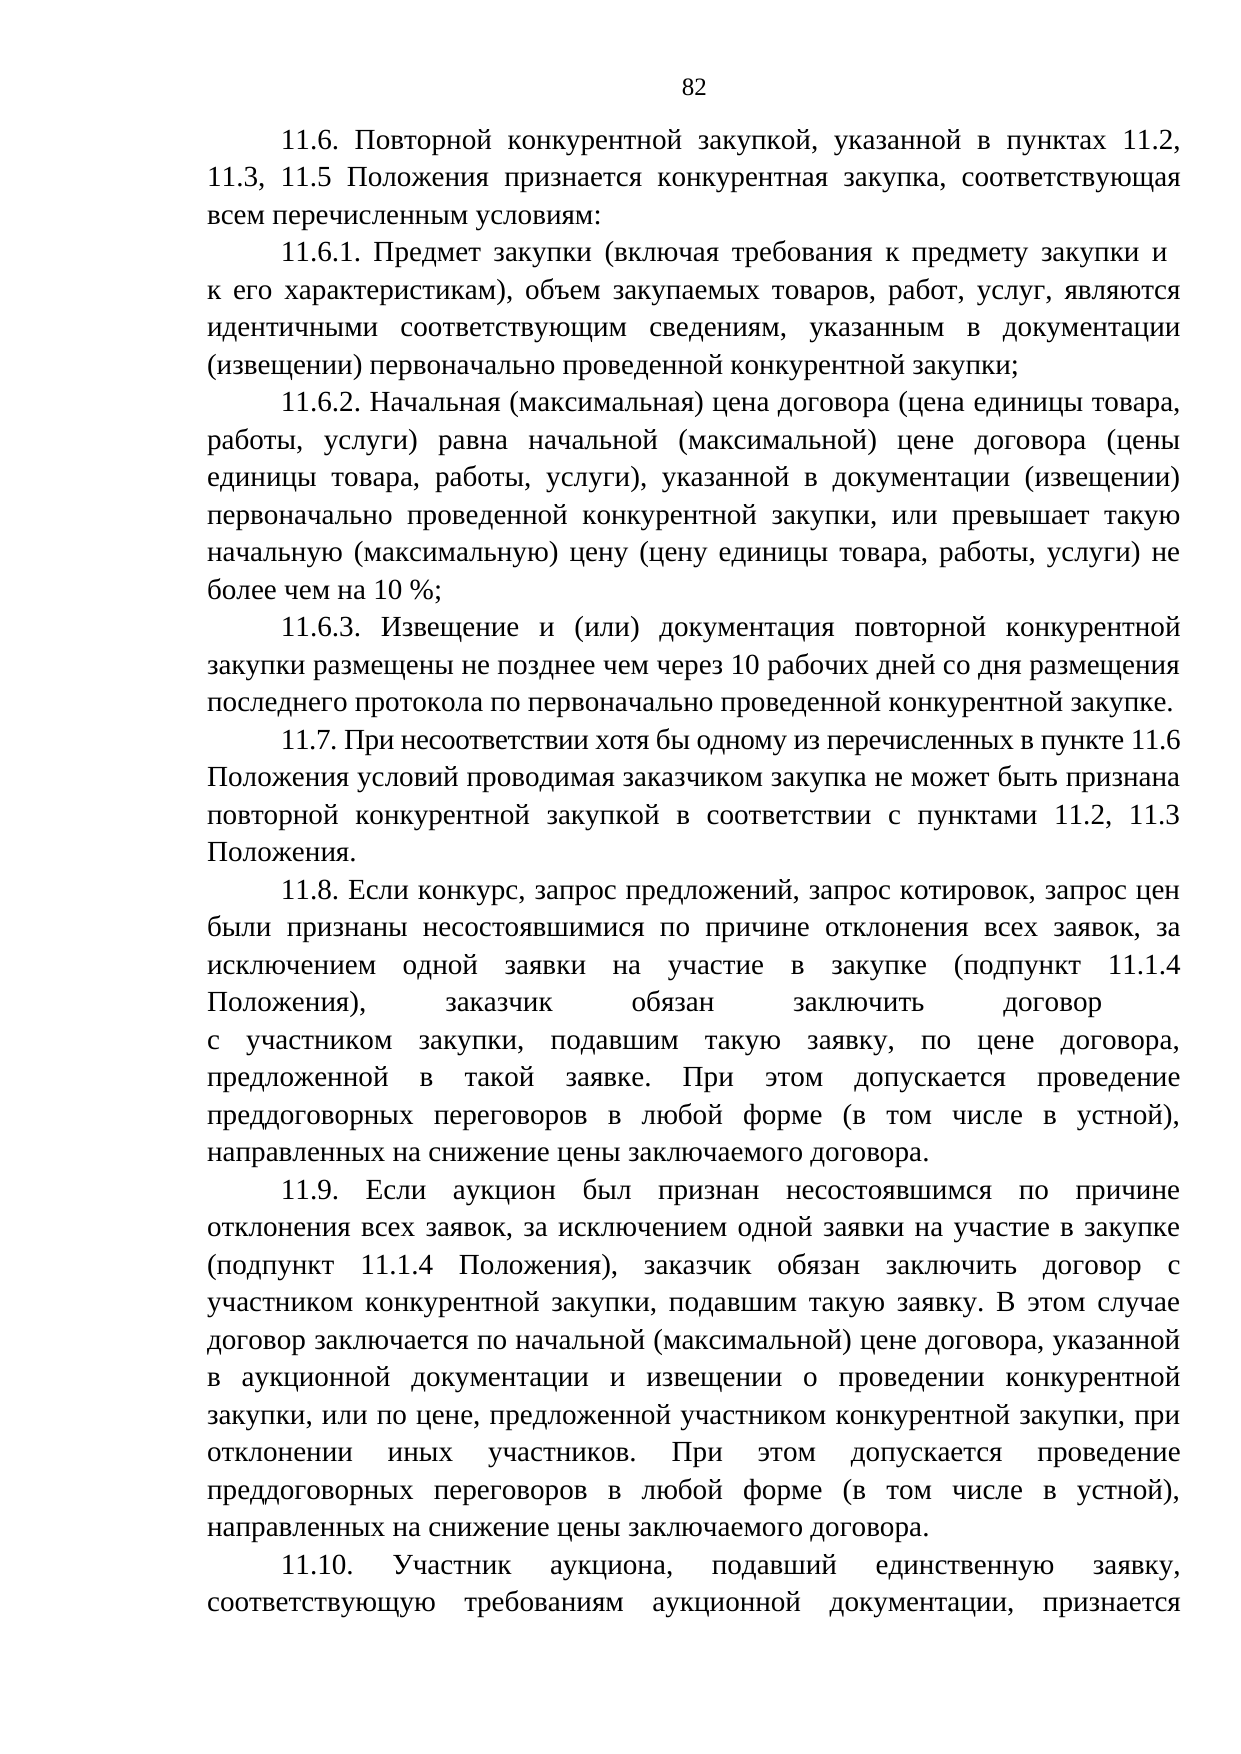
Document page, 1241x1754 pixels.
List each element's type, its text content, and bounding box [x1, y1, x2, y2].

text 11.9. Если аукцион был признан несостоявшимся по причине отклонения всех заявок, за исключением одной заявки на участие в закупке (подпункт 11.1.4 Положения), заказчик обязан заключить договор с участником конкурентной закупки, подавшим такую заявку. В этом случае договор заключается по начальной (максимальной) цене договора, указанной в аукционной документации и извещении о проведении конкурентной закупки, или по цене, предложенной участником конкурентной закупки, при отклонении иных участников. При этом допускается проведение преддоговорных переговоров в любой форме (в том числе в устной), направленных на снижение цены заключаемого договора. [207, 1168, 1181, 1543]
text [207, 1543, 1181, 1618]
text 11.7. При несоответствии хотя бы одному из перечисленных в пункте 11.6 Положения условий проводимая заказчиком закупка не может быть признана повторной конкурентной закупкой в соответствии с пунктами 11.2, 11.3 Положения. [207, 718, 1181, 868]
text 11.6.2. Начальная (максимальная) цена договора (цена единицы товара, работы, услуги) равна начальной (максимальной) цене договора (цены единицы товара, работы, услуги), указанной в документации (извещении) первоначально проведенной конкурентной закупки, или превышает такую начальную (максимальную) цену (цену единицы товара, работы, услуги) не более чем на 10 %; [207, 381, 1181, 606]
text 11.6.1. Предмет закупки (включая требования к предмету закупки и к его характеристикам), объем закупаемых товаров, работ, услуг, являются идентичными соответствующим сведениям, указанным в документации (извещении) первоначально проведенной конкурентной закупки; [207, 231, 1181, 381]
text 11.6. Повторной конкурентной закупкой, указанной в пунктах 11.2, 11.3, 11.5 Положения признается конкурентная закупка, соответствующая всем перечисленным условиям: [207, 118, 1181, 231]
text 11.6.3. Извещение и (или) документация повторной конкурентной закупки размещены не позднее чем через 10 рабочих дней со дня размещения последнего протокола по первоначально проведенной конкурентной закупке. [207, 606, 1181, 718]
text 11.8. Если конкурс, запрос предложений, запрос котировок, запрос цен были признаны несостоявшимися по причине отклонения всех заявок, за исключением одной заявки на участие в закупке (подпункт 11.1.4 Положения), заказчик обязан заключить договор с участником закупки, подавшим такую заявку, по цене договора, предложенной в такой заявке. При этом допускается проведение преддоговорных переговоров в любой форме (в том числе в устной), направленных на снижение цены заключаемого договора. [207, 868, 1181, 1168]
